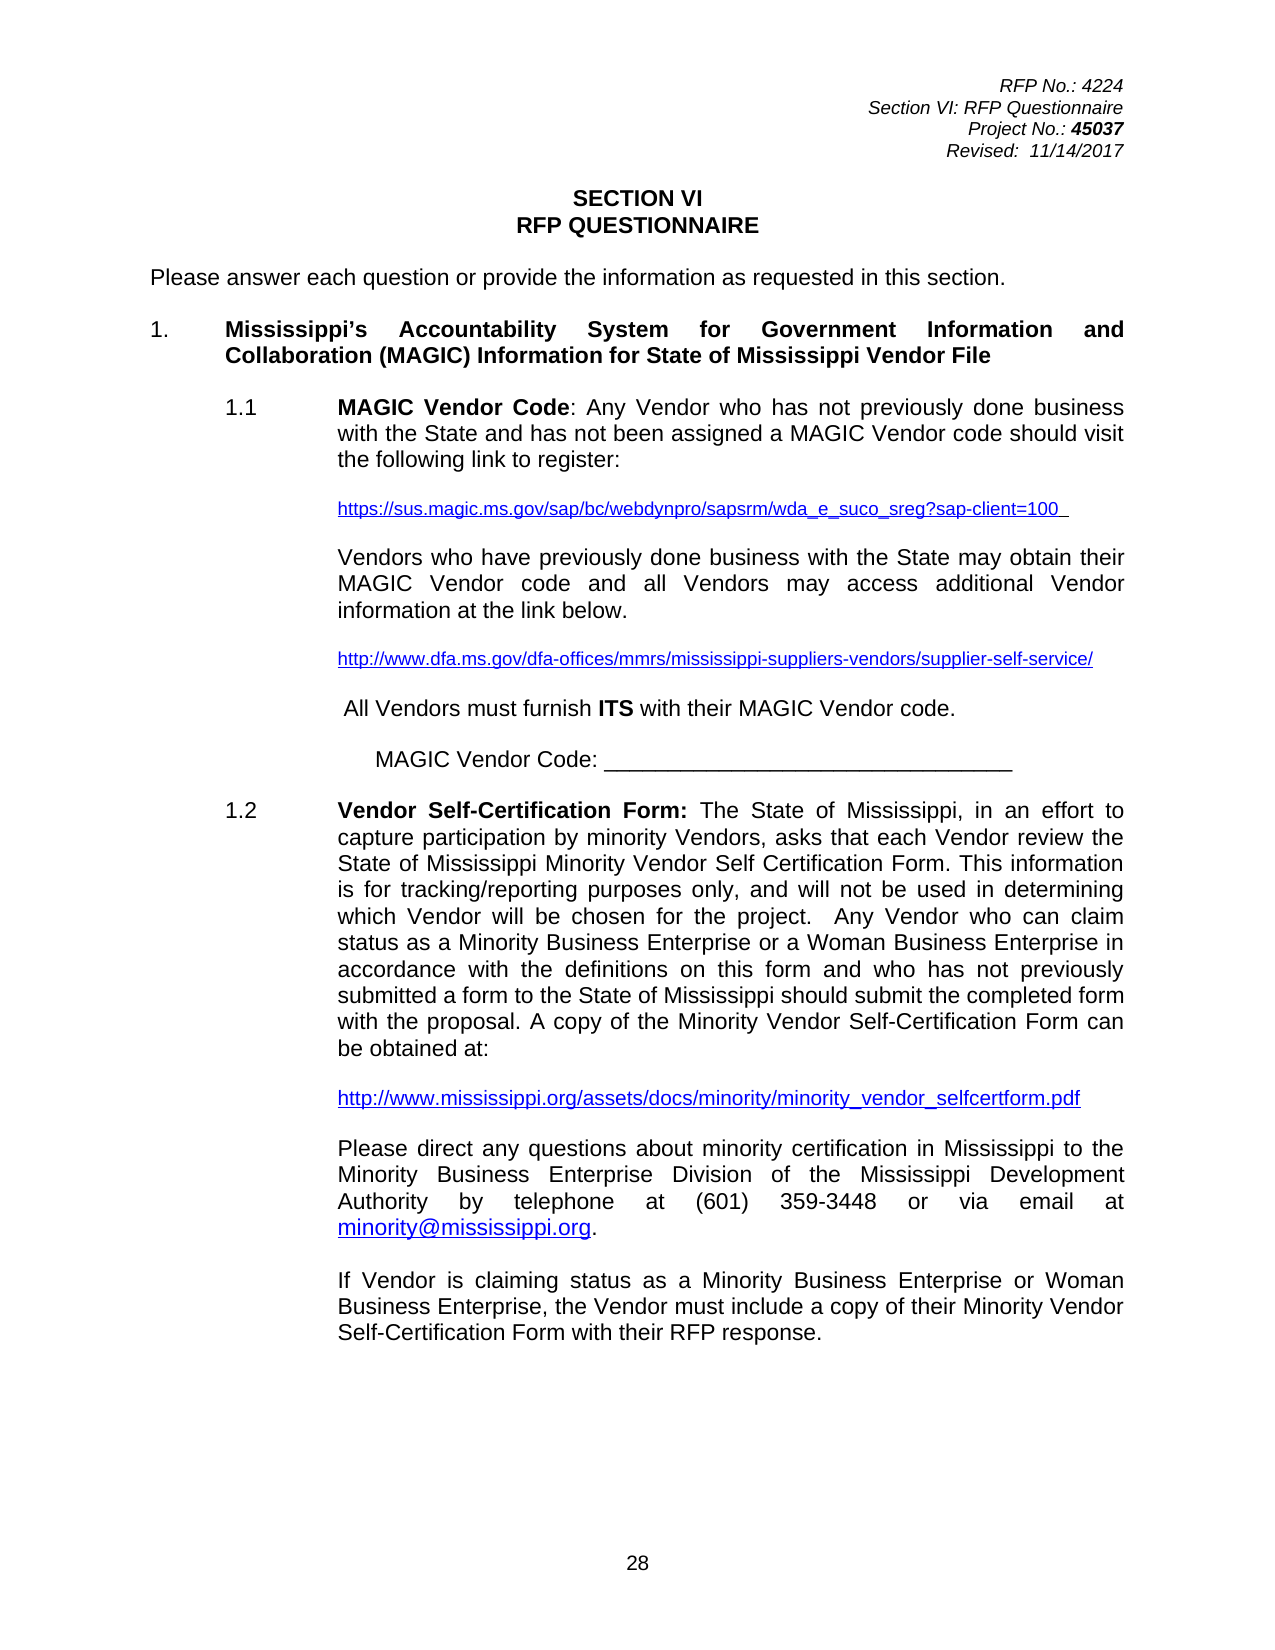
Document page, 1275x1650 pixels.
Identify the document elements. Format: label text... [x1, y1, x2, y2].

list Mississippi’s Accountability System for Government Information and Collaboration (MAGIC) Information for State of Mississippi Vendor File [150, 316, 1125, 368]
text MAGIC Vendor Code: Any Vendor who has not previously done business with the State and has not been assigned a MAGIC Vendor code should visit the following link to register: [225, 393, 1125, 472]
list All Vendors must furnish ITS with their MAGIC Vendor code. [337, 695, 1125, 721]
text Vendor Self-Certification Form: The State of Mississippi, in an effort to capture participation by minority Vendors, asks that each Vendor review the State of Mississippi Minority Vendor Self Certification Form. This information is for tracking/reporting purposes only, and will not be used in determining which Vendor will be chosen for the project. Any Vendor who can claim status as a Minority Business Enterprise or a Woman Business Enterprise in accordance with the definitions on this form and who has not previously submitted a form to the State of Mississippi should submit the completed form with the proposal. A copy of the Minority Vendor Self-Certification Form can be obtained at: [225, 797, 1125, 1061]
text http://www.dfa.ms.gov/dfa-offices/mmrs/mississippi-suppliers-vendors/supplier-self-service/ [262, 648, 1125, 670]
list http://www.mississippi.org/assets/docs/minority/minority_vendor_selfcertform.pdf [337, 1086, 1125, 1110]
text Please answer each question or provide the information as requested in this section. [150, 264, 1125, 291]
list Please direct any questions about minority certification in Mississippi to the Minority Business Enterprise Division of the Mississippi Development Authority by telephone at (601) 359-3448 or via email at minority@mississippi.org. If Vendor is claiming status as a Minority Business Enterprise or Woman Business Enterprise, the Vendor must include a copy of their Minority Vendor Self-Certification Form with their RFP response. [337, 1135, 1125, 1346]
list https://sus.magic.ms.gov/sap/bc/webdynpro/sapsrm/wda_e_suco_sreg?sap-client=100 [337, 497, 1125, 519]
subtitle RFP QUESTIONNAIRE [150, 212, 1125, 238]
list Vendors who have previously done business with the State may obtain their MAGIC Vendor code and all Vendors may access additional Vendor information at the link below. [337, 544, 1125, 623]
list MAGIC Vendor Code: ________________________________ [300, 746, 1125, 772]
subtitle SECTION VI [150, 185, 1125, 212]
